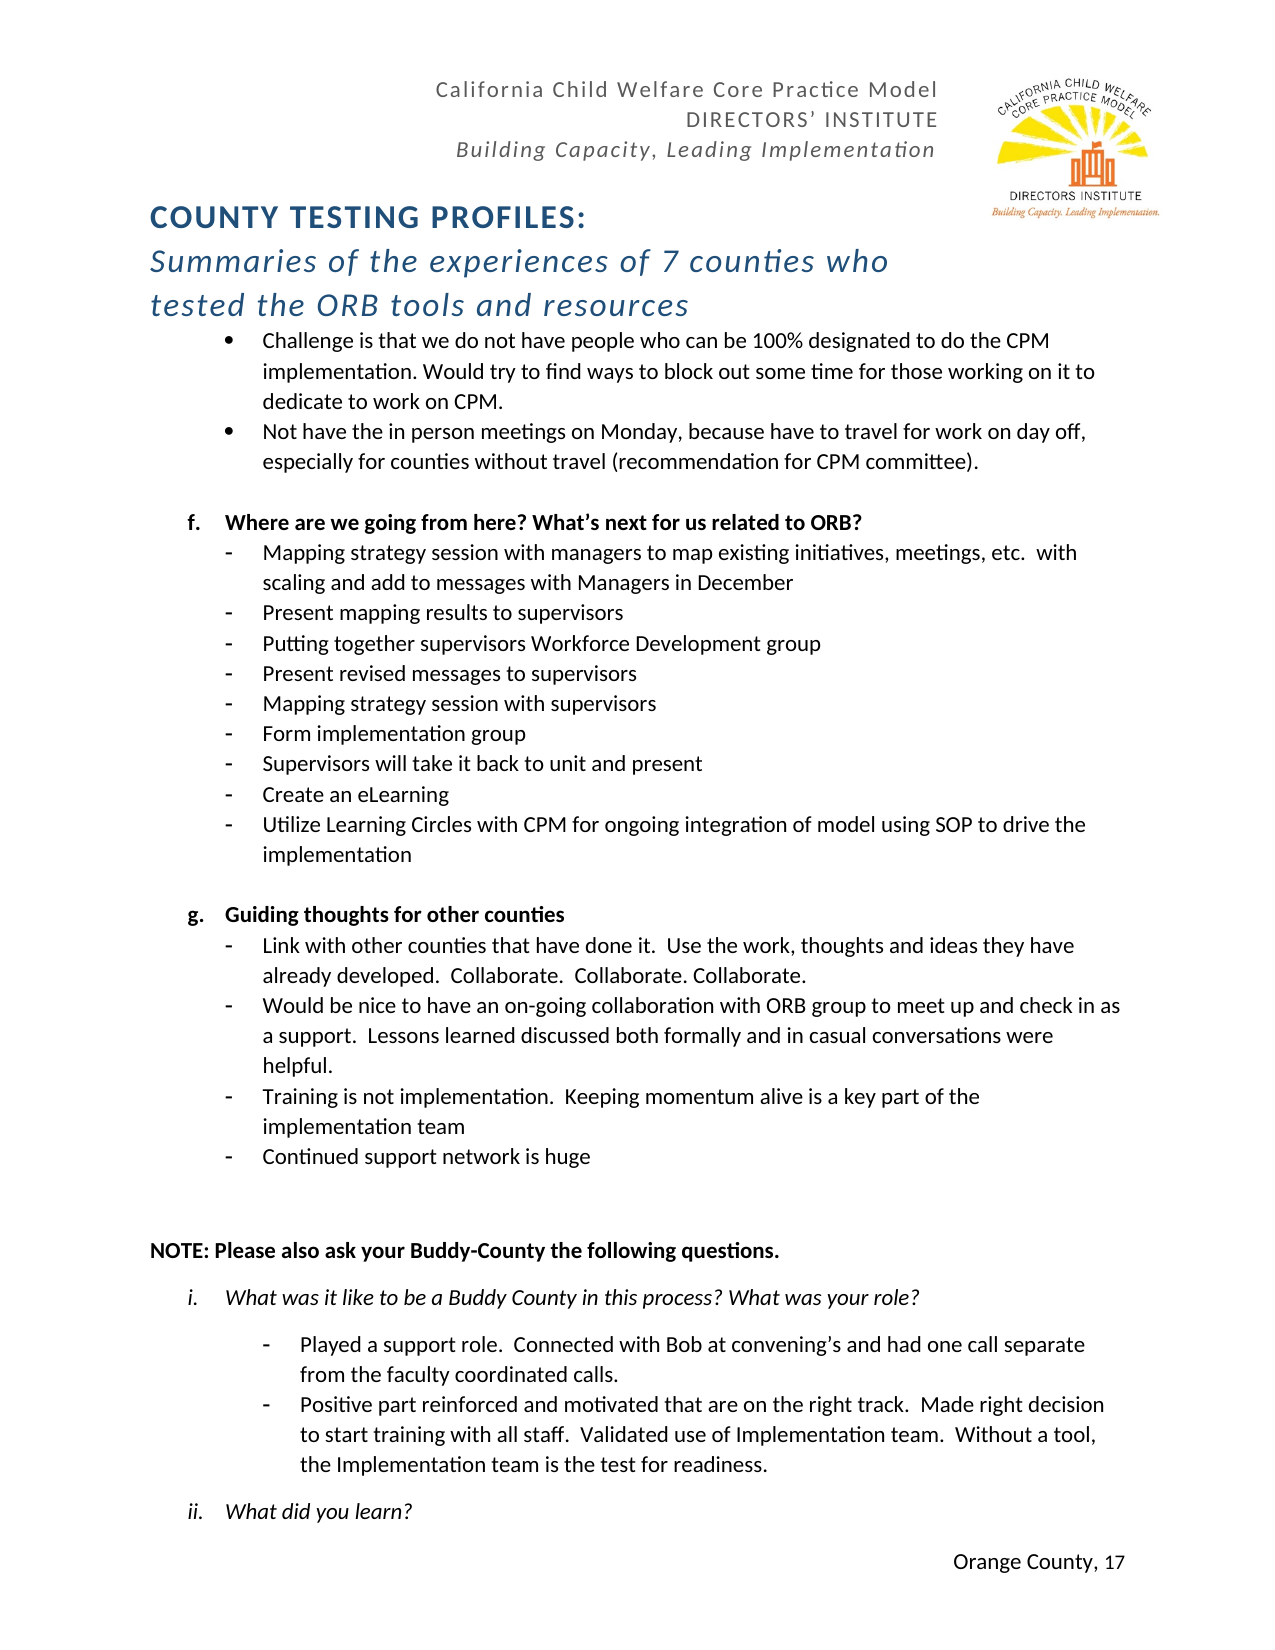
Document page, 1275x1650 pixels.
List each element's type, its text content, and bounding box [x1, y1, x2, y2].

list Would be nice to have an on-going collaboration with ORB group to meet up and check in as a support. Lessons learned discussed both formally and in casual conversations were helpful. [225, 991, 1125, 1079]
list Putting together supervisors Workforce Development group [225, 629, 1125, 657]
list Form implementation group [225, 719, 1125, 747]
list Challenge is that we do not have people who can be 100% designated to do the CPM implementation. Would try to find ways to block out some time for those working on it to dedicate to work on CPM. [225, 327, 1125, 415]
list Present revised messages to supervisors [225, 659, 1125, 687]
list What did you learn? [187, 1497, 1125, 1525]
list Not have the in person meetings on Monday, because have to travel for work on day off, especially for counties without travel (recommendation for CPM committee). [225, 417, 1125, 475]
list Continued support network is huge [225, 1142, 1125, 1170]
text NOTE: Please also ask your Buddy-County the following questions. [150, 1236, 1125, 1264]
list Positive part reinforced and motivated that are on the right track. Made right decision to start training with all staff. Validated use of Implementation team. Without a tool, the Implementation team is the test for readiness. [262, 1390, 1125, 1478]
list Supervisors will take it back to unit and present [225, 749, 1125, 777]
list Mapping strategy session with managers to map existing initiatives, meetings, etc. with scaling and add to messages with Managers in December [225, 538, 1125, 596]
list Create an eLearning [225, 780, 1125, 808]
list Link with other counties that have done it. Use the work, thoughts and ideas they have already developed. Collaborate. Collaborate. Collaborate. [225, 931, 1125, 989]
list Training is not implementation. Keeping momentum alive is a key part of the implementation team [225, 1082, 1125, 1140]
list Present mapping results to supervisors [225, 598, 1125, 626]
list Where are we going from here? What’s next for us related to ORB? [187, 508, 1125, 536]
list Played a support role. Connected with Bob at convening’s and had one call separate from the faculty coordinated calls. [262, 1330, 1125, 1388]
list What was it like to be a Buddy County in this process? What was your role? [187, 1283, 1125, 1311]
list Utilize Learning Circles with CPM for ongoing integration of model using SOP to drive the implementation [225, 810, 1125, 868]
list Mapping strategy session with supervisors [225, 689, 1125, 717]
picture [983, 75, 1163, 221]
list Guiding thoughts for other counties [187, 901, 1125, 928]
